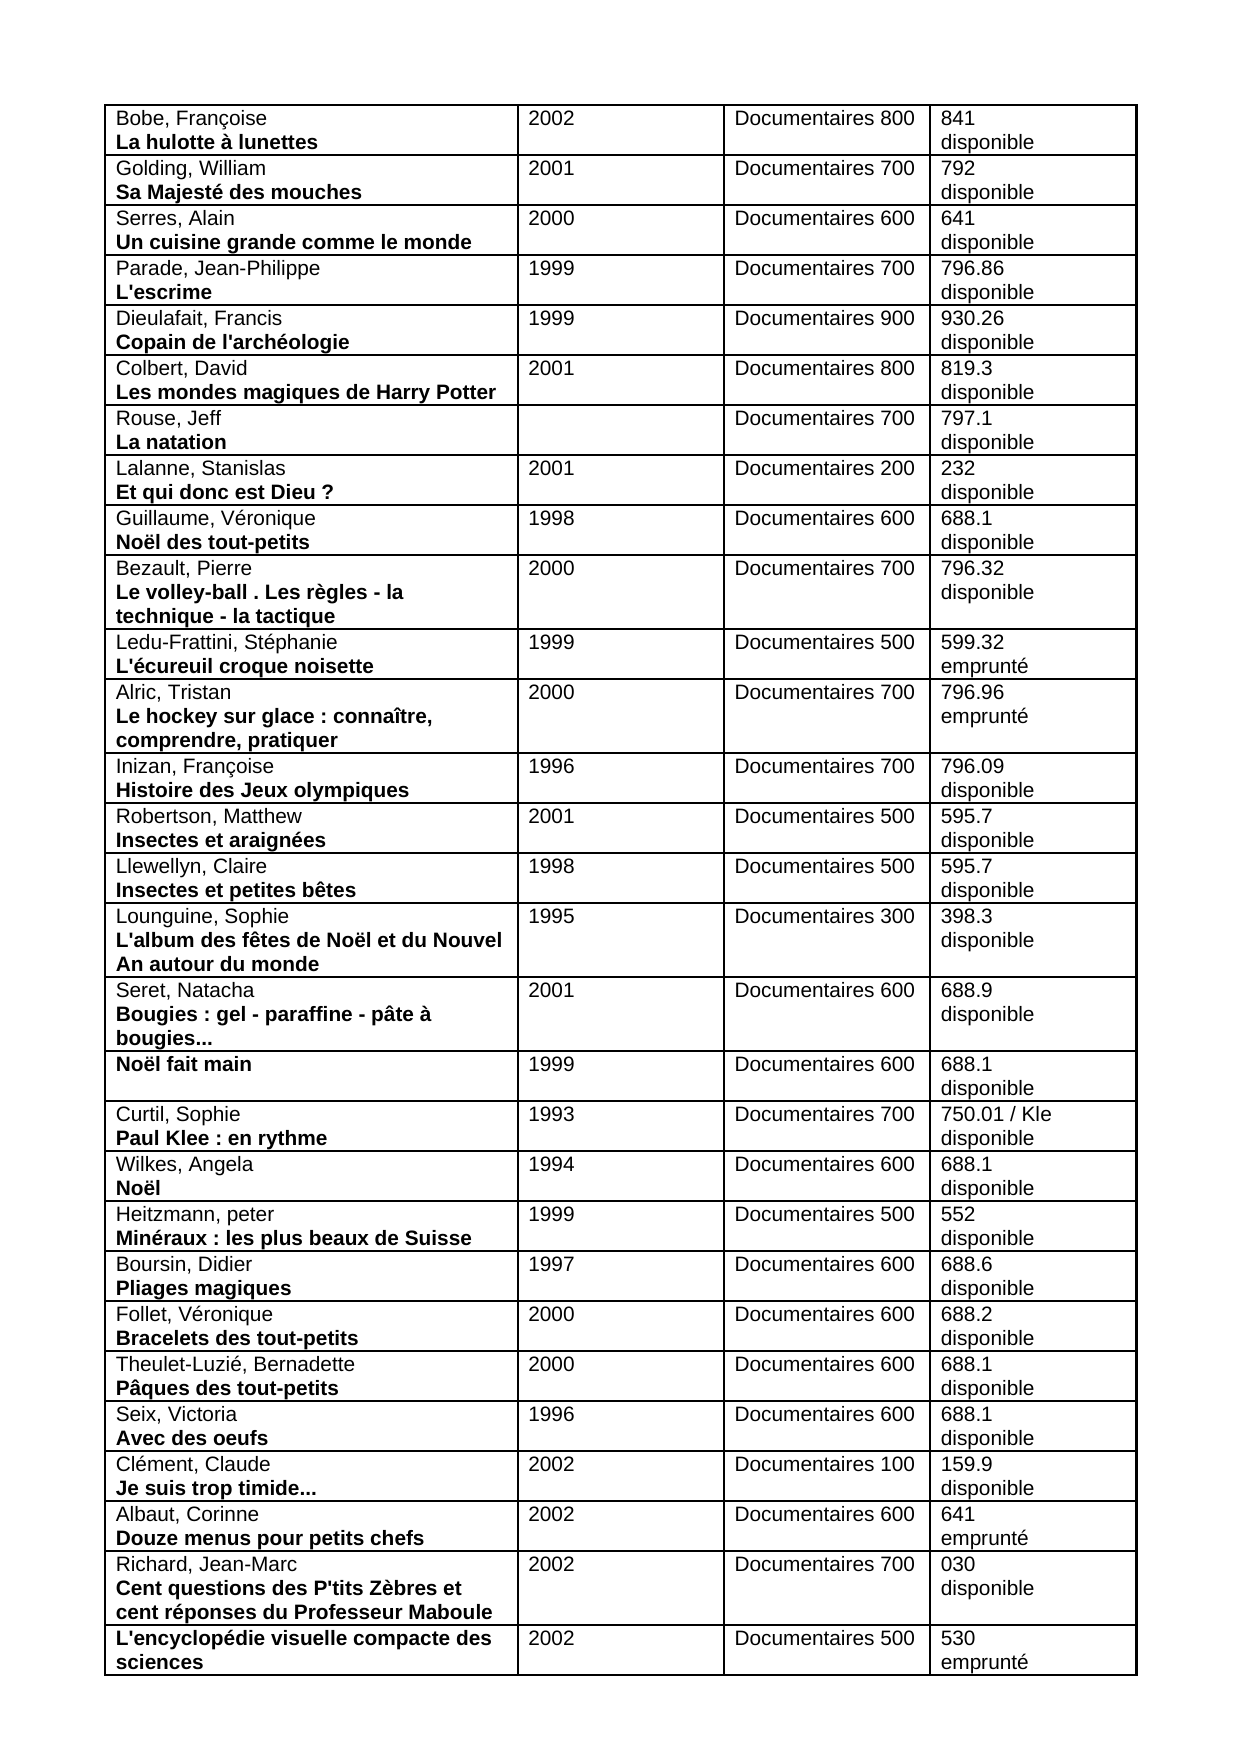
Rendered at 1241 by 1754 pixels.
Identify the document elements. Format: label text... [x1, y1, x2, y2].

table_cell Alric, Tristan Le hockey sur glace : connaître, comprendre, pratiquer [106, 680, 517, 752]
table_cell Richard, Jean-Marc Cent questions des P'tits Zèbres et cent réponses du Professeur Maboule [106, 1552, 517, 1624]
table_cell Documentaires 700 [725, 156, 929, 204]
table_cell Boursin, Didier Pliages magiques [106, 1252, 517, 1300]
table_cell [519, 406, 723, 454]
table_cell Seret, Natacha Bougies : gel - paraffine - pâte à bougies... [106, 978, 517, 1050]
table_cell Documentaires 500 [725, 1202, 929, 1250]
table_cell 2000 [519, 206, 723, 254]
table_cell Ledu-Frattini, Stéphanie L'écureuil croque noisette [106, 630, 517, 678]
table_cell 796.09 disponible [931, 754, 1135, 802]
table_cell Serres, Alain Un cuisine grande comme le monde [106, 206, 517, 254]
table_cell 2000 [519, 556, 723, 628]
table_cell Seix, Victoria Avec des oeufs [106, 1402, 517, 1450]
table_cell 1998 [519, 506, 723, 554]
table_cell 2001 [519, 156, 723, 204]
table_cell 688.1 disponible [931, 506, 1135, 554]
table_cell Lalanne, Stanislas Et qui donc est Dieu ? [106, 456, 517, 504]
table_cell Documentaires 800 [725, 356, 929, 404]
table_cell 930.26 disponible [931, 306, 1135, 354]
table_cell 2002 [519, 106, 723, 154]
table_cell Documentaires 600 [725, 1352, 929, 1400]
table_cell 688.6 disponible [931, 1252, 1135, 1300]
table_cell Documentaires 500 [725, 630, 929, 678]
table_cell 688.2 disponible [931, 1302, 1135, 1350]
table_cell 641 emprunté [931, 1502, 1135, 1550]
table_cell 688.1 disponible [931, 1402, 1135, 1450]
table_cell Follet, Véronique Bracelets des tout-petits [106, 1302, 517, 1350]
table_cell Dieulafait, Francis Copain de l'archéologie [106, 306, 517, 354]
table_cell 2001 [519, 804, 723, 852]
table_cell 1999 [519, 256, 723, 304]
table_cell Documentaires 200 [725, 456, 929, 504]
table_cell Inizan, Françoise Histoire des Jeux olympiques [106, 754, 517, 802]
table_cell Documentaires 500 [725, 854, 929, 902]
table_cell 595.7 disponible [931, 854, 1135, 902]
table_cell Documentaires 600 [725, 1402, 929, 1450]
table_cell 2002 [519, 1502, 723, 1550]
table_cell Documentaires 600 [725, 1052, 929, 1100]
table_cell Documentaires 700 [725, 1552, 929, 1624]
table_cell Documentaires 600 [725, 978, 929, 1050]
table_cell 1993 [519, 1102, 723, 1150]
table_cell 750.01 / Kle disponible [931, 1102, 1135, 1150]
table_cell Curtil, Sophie Paul Klee : en rythme [106, 1102, 517, 1150]
table_cell 159.9 disponible [931, 1452, 1135, 1500]
table_cell L'encyclopédie visuelle compacte des sciences [106, 1626, 517, 1674]
table_cell Documentaires 600 [725, 1152, 929, 1200]
table_cell 530 emprunté [931, 1626, 1135, 1674]
table_cell Noël fait main [106, 1052, 517, 1100]
table_cell 2002 [519, 1552, 723, 1624]
table_cell 2001 [519, 356, 723, 404]
table_cell Documentaires 700 [725, 556, 929, 628]
table_cell 552 disponible [931, 1202, 1135, 1250]
table_cell 841 disponible [931, 106, 1135, 154]
table_cell Documentaires 500 [725, 804, 929, 852]
table_cell 2000 [519, 1302, 723, 1350]
table_cell Documentaires 300 [725, 904, 929, 976]
table_cell 599.32 emprunté [931, 630, 1135, 678]
table_cell 2000 [519, 1352, 723, 1400]
table_cell Wilkes, Angela Noël [106, 1152, 517, 1200]
table_cell 398.3 disponible [931, 904, 1135, 976]
table_cell Documentaires 600 [725, 506, 929, 554]
table_cell Documentaires 500 [725, 1626, 929, 1674]
table_cell Albaut, Corinne Douze menus pour petits chefs [106, 1502, 517, 1550]
table_cell 2002 [519, 1626, 723, 1674]
table_cell 1996 [519, 1402, 723, 1450]
table_cell 1998 [519, 854, 723, 902]
table_cell Lounguine, Sophie L'album des fêtes de Noël et du Nouvel An autour du monde [106, 904, 517, 976]
table_cell 1999 [519, 1052, 723, 1100]
table_cell Documentaires 600 [725, 1252, 929, 1300]
table_cell Documentaires 700 [725, 680, 929, 752]
table_cell Documentaires 100 [725, 1452, 929, 1500]
table_cell 797.1 disponible [931, 406, 1135, 454]
table_cell Guillaume, Véronique Noël des tout-petits [106, 506, 517, 554]
table_cell 2000 [519, 680, 723, 752]
table_cell Documentaires 700 [725, 406, 929, 454]
table_cell 688.1 disponible [931, 1052, 1135, 1100]
table_cell Documentaires 600 [725, 206, 929, 254]
table_cell Documentaires 800 [725, 106, 929, 154]
table_cell 595.7 disponible [931, 804, 1135, 852]
table_cell 1999 [519, 1202, 723, 1250]
table_cell 819.3 disponible [931, 356, 1135, 404]
table_cell 1997 [519, 1252, 723, 1300]
table_cell Rouse, Jeff La natation [106, 406, 517, 454]
table_cell Golding, William Sa Majesté des mouches [106, 156, 517, 204]
table_cell 792 disponible [931, 156, 1135, 204]
table_cell 030 disponible [931, 1552, 1135, 1624]
table_cell 641 disponible [931, 206, 1135, 254]
table_cell 2001 [519, 978, 723, 1050]
table_cell Heitzmann, peter Minéraux : les plus beaux de Suisse [106, 1202, 517, 1250]
table_cell Robertson, Matthew Insectes et araignées [106, 804, 517, 852]
table_cell Documentaires 600 [725, 1302, 929, 1350]
table_cell Bezault, Pierre Le volley-ball . Les règles - la technique - la tactique [106, 556, 517, 628]
table_cell 1994 [519, 1152, 723, 1200]
table_cell 1996 [519, 754, 723, 802]
table_cell 688.1 disponible [931, 1152, 1135, 1200]
table_cell 796.86 disponible [931, 256, 1135, 304]
table_cell Documentaires 700 [725, 1102, 929, 1150]
table_cell 1995 [519, 904, 723, 976]
table_cell 688.9 disponible [931, 978, 1135, 1050]
table_cell Documentaires 600 [725, 1502, 929, 1550]
table_cell Documentaires 900 [725, 306, 929, 354]
table_cell 1999 [519, 630, 723, 678]
table_cell Parade, Jean-Philippe L'escrime [106, 256, 517, 304]
table_cell Clément, Claude Je suis trop timide... [106, 1452, 517, 1500]
table_cell 796.32 disponible [931, 556, 1135, 628]
table_cell 1999 [519, 306, 723, 354]
table_cell 688.1 disponible [931, 1352, 1135, 1400]
table_cell Llewellyn, Claire Insectes et petites bêtes [106, 854, 517, 902]
table_cell Colbert, David Les mondes magiques de Harry Potter [106, 356, 517, 404]
table_cell 2002 [519, 1452, 723, 1500]
table_cell 2001 [519, 456, 723, 504]
table_cell 796.96 emprunté [931, 680, 1135, 752]
table_cell Documentaires 700 [725, 754, 929, 802]
table_cell Bobe, Françoise La hulotte à lunettes [106, 106, 517, 154]
table_cell 232 disponible [931, 456, 1135, 504]
table_cell Theulet-Luzié, Bernadette Pâques des tout-petits [106, 1352, 517, 1400]
table_cell Documentaires 700 [725, 256, 929, 304]
